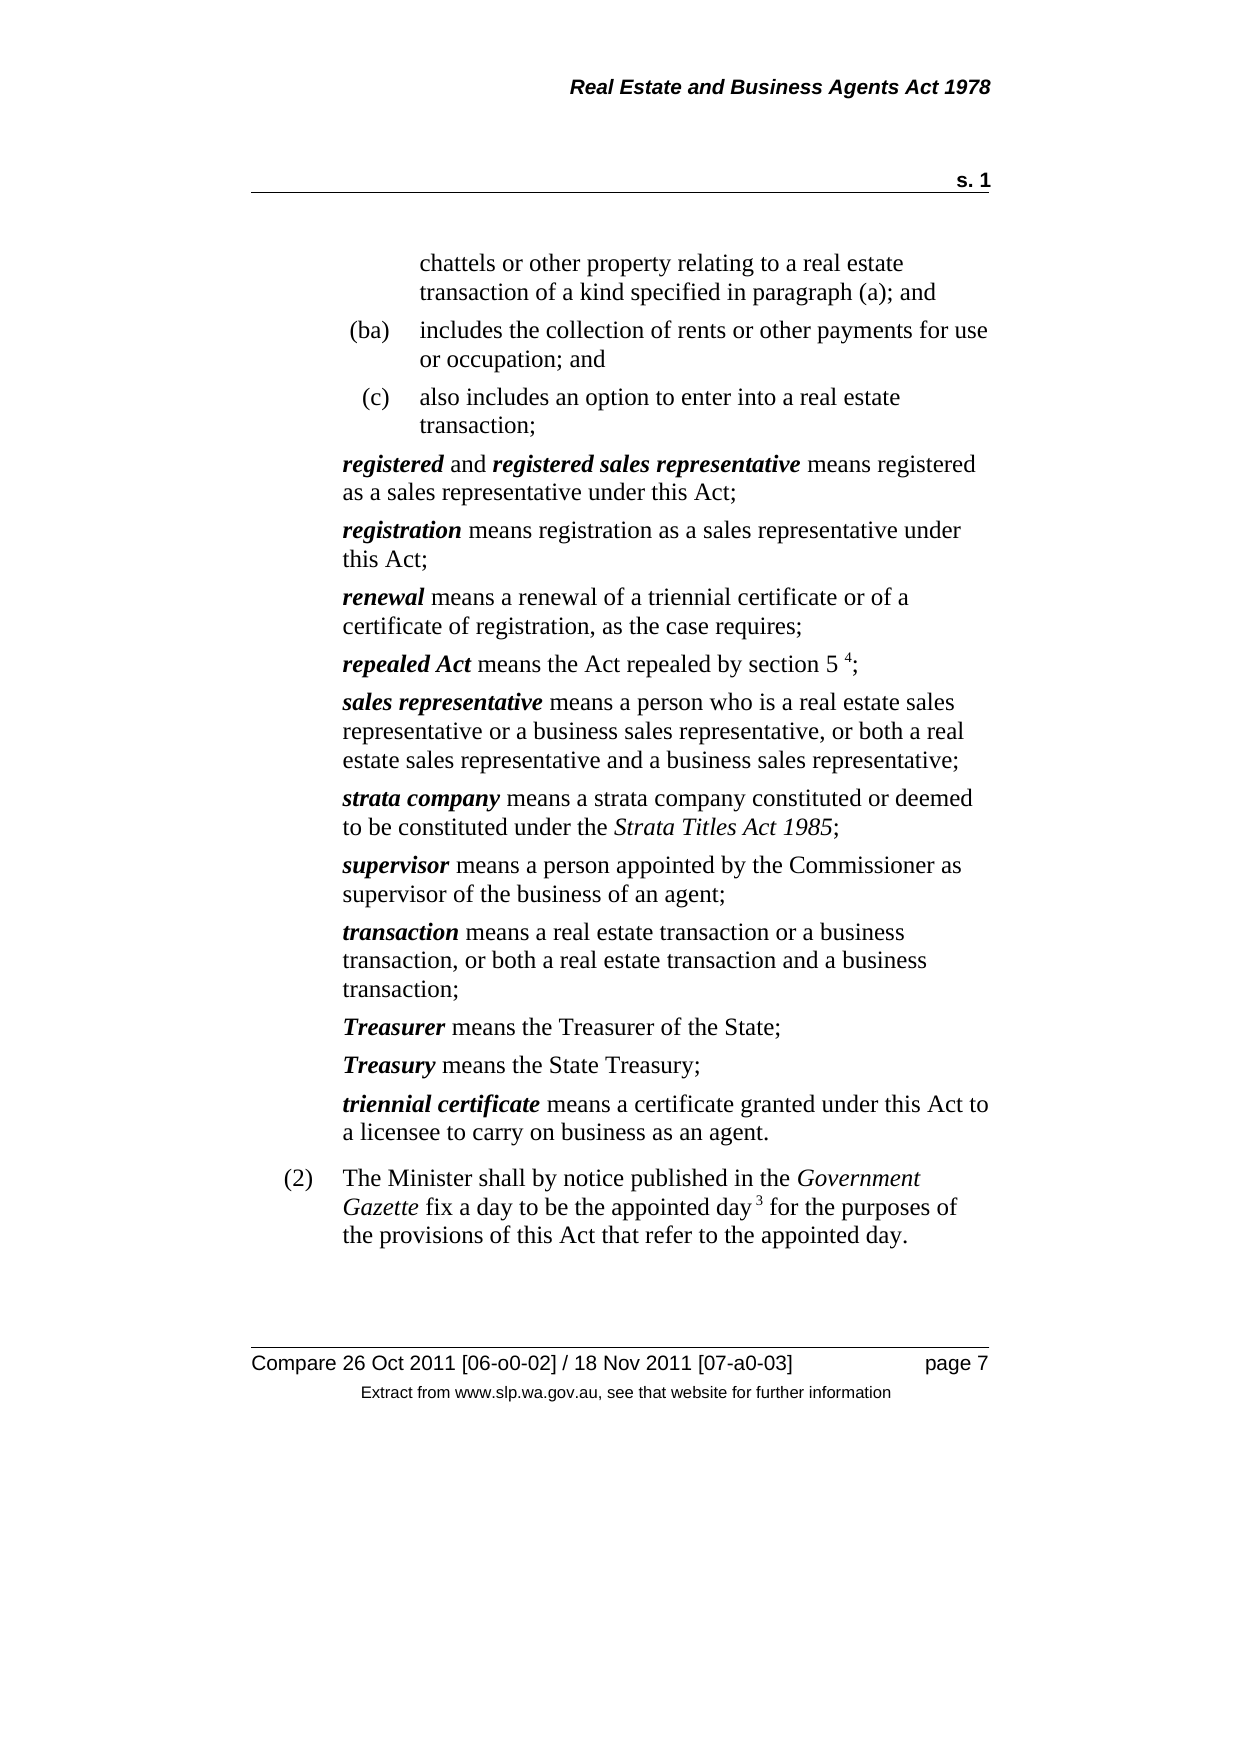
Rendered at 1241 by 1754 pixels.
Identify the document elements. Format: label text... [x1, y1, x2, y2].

text transaction means a real estate transaction or a business transaction, or both a real estate transaction and a business transaction; [251, 917, 989, 1003]
text repealed Act means the Act repealed by section 5 4; [251, 649, 989, 678]
text (ba) includes the collection of rents or other payments for use or occupation; and [251, 315, 989, 372]
text supervisor means a person appointed by the Commissioner as supervisor of the business of an agent; [251, 850, 989, 907]
text registration means registration as a sales representative under this Act; [251, 516, 989, 573]
text Treasurer means the Treasurer of the State; [251, 1012, 989, 1041]
text (2) The Minister shall by notice published in the Government Gazette fix a day to be the appointed day 3 for the purposes of the provisions of this Act that refer to the appointed day. [251, 1163, 989, 1249]
text (c) also includes an option to enter into a real estate transaction; [251, 382, 989, 439]
text renewal means a renewal of a triennial certificate or of a certificate of registration, as the case requires; [251, 582, 989, 640]
text registered and registered sales representative means registered as a sales representative under this Act; [251, 449, 989, 506]
text Treasury means the State Treasury; [251, 1051, 989, 1079]
text triennial certificate means a certificate granted under this Act to a licensee to carry on business as an agent. [251, 1089, 989, 1146]
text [251, 248, 989, 306]
text sales representative means a person who is a real estate sales representative or a business sales representative, or both a real estate sales representative and a business sales representative; [251, 687, 989, 774]
text strata company means a strata company constituted or deemed to be constituted under the Strata Titles Act 1985; [251, 783, 989, 841]
